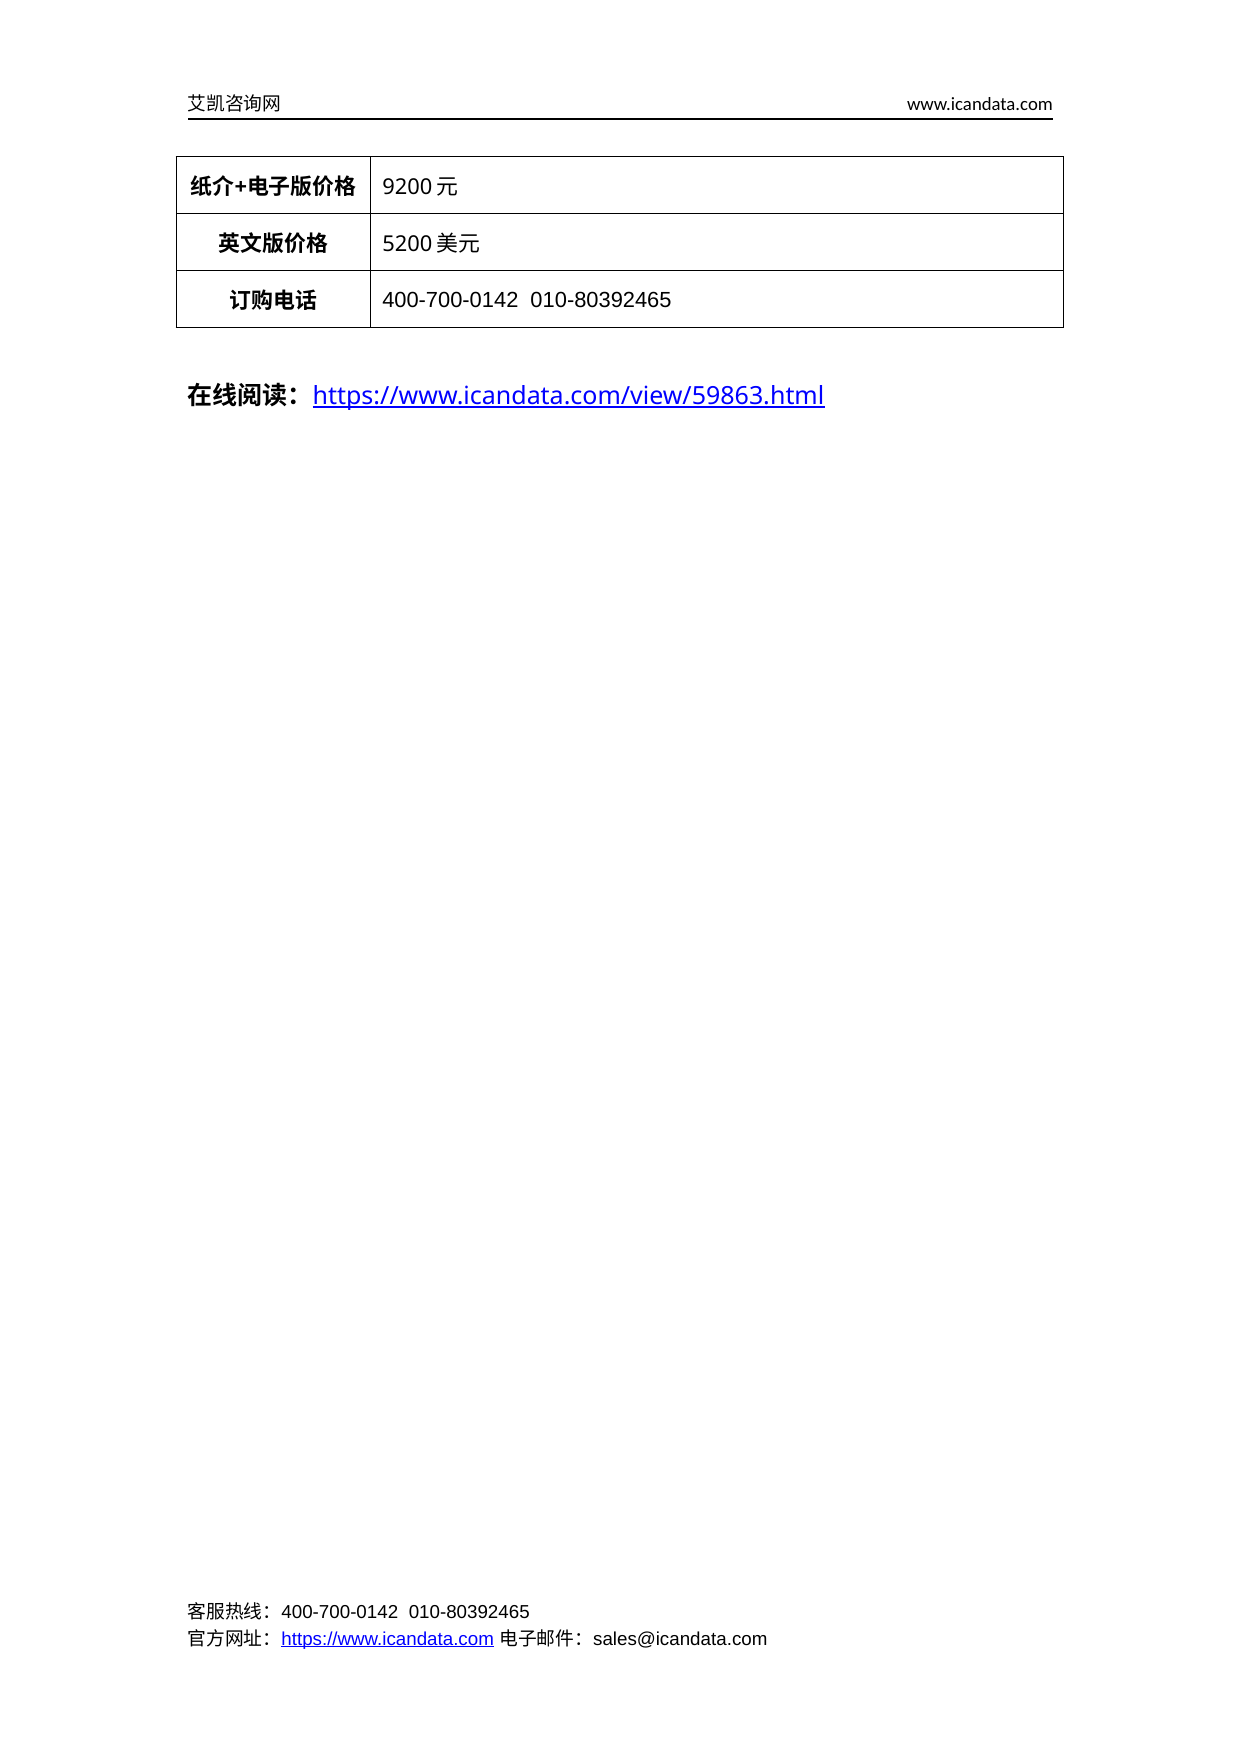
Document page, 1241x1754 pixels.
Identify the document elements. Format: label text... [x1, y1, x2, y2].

table_cell 英文版价格 [177, 214, 370, 270]
table_cell 纸介+电子版价格 [177, 157, 370, 213]
text 在线阅读：https://www.icandata.com/view/59863.html [187, 361, 1053, 426]
table_cell 订购电话 [177, 271, 370, 327]
table_cell 5200美元 [371, 214, 1063, 270]
table_cell 400-700-0142 010-80392465 [371, 271, 1063, 327]
table_cell 9200元 [371, 157, 1063, 213]
